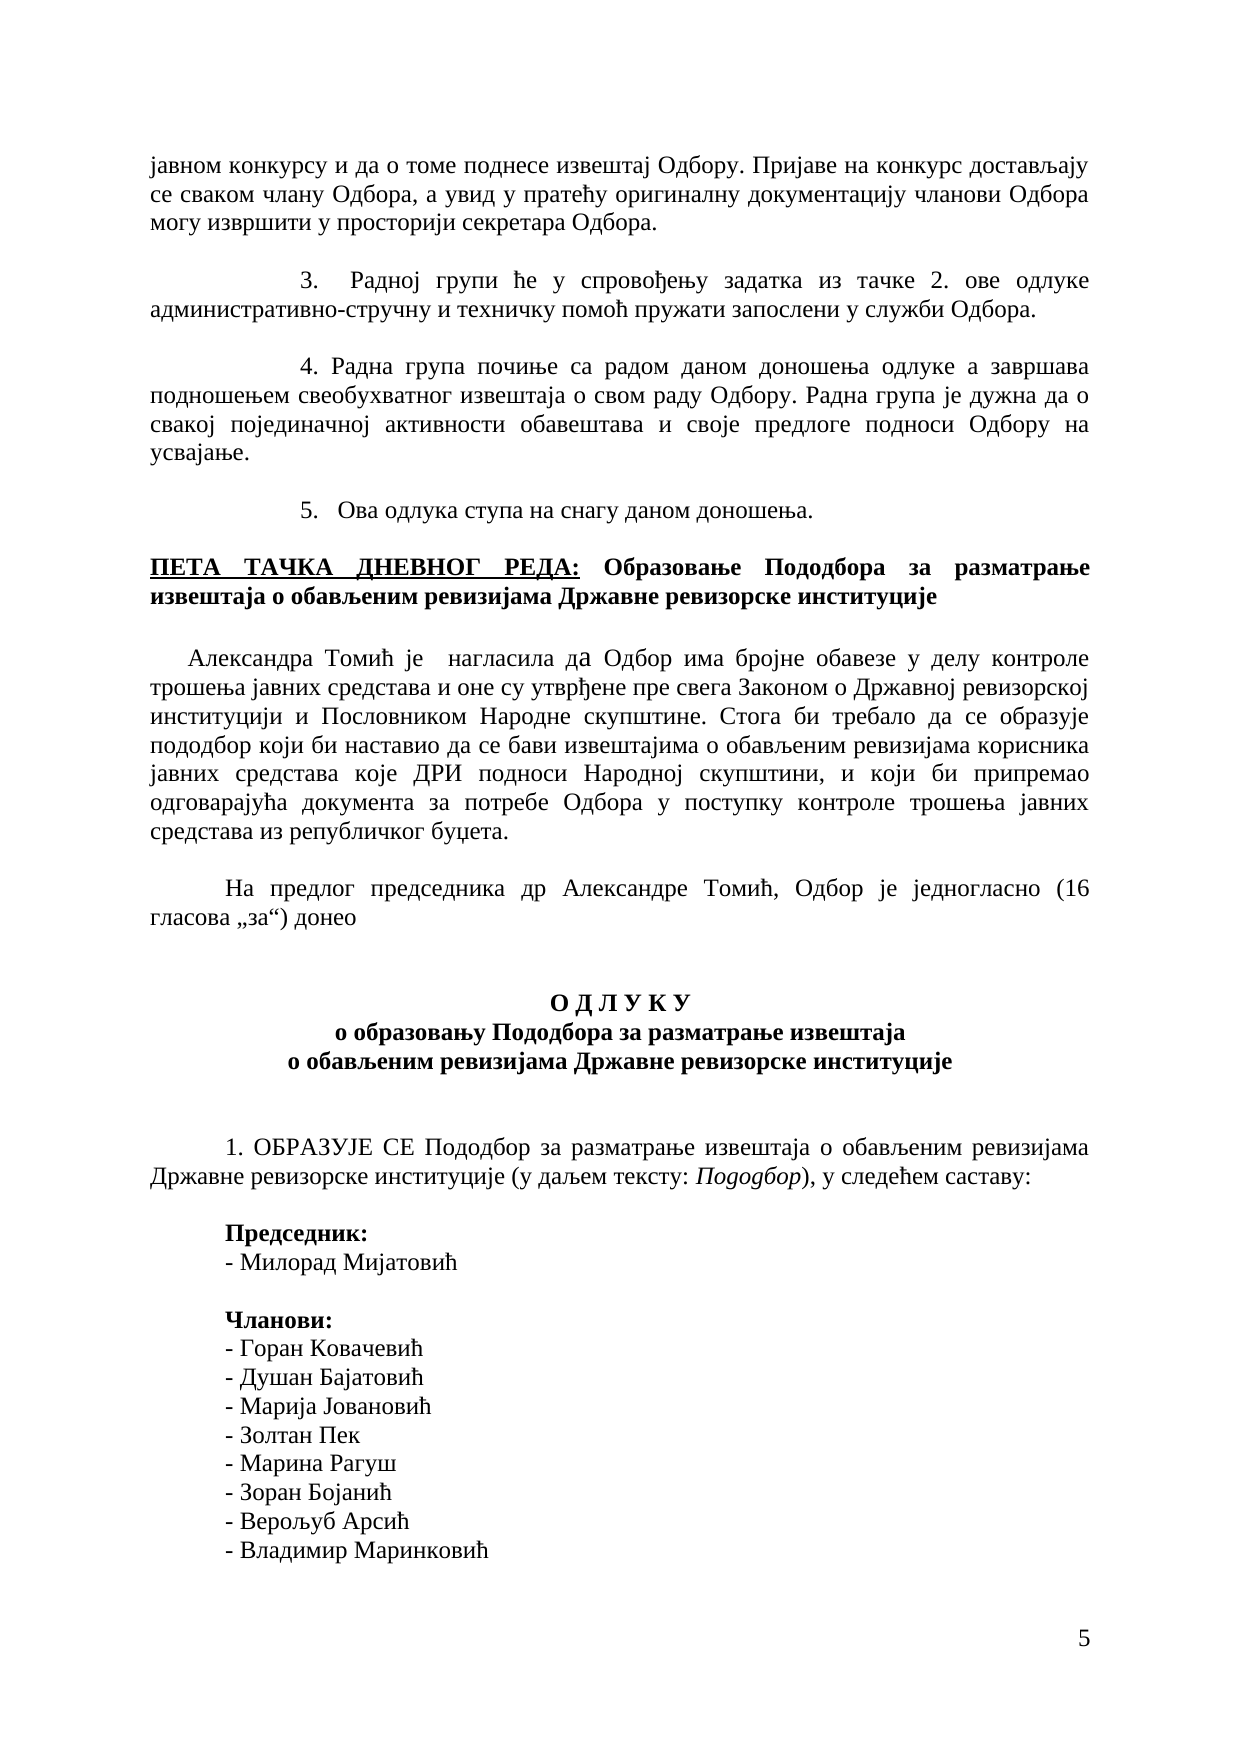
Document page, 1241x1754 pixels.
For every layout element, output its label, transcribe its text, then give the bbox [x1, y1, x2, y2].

text - Зоран Бојанић [150, 1477, 1090, 1506]
text - Владимир Маринковић [150, 1535, 1090, 1563]
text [150, 150, 1090, 236]
text 5. Ова одлука ступа на снагу даном доношења. [150, 495, 1090, 524]
text Председник: [150, 1218, 1090, 1247]
text о образовању Пододбора за разматрање извештаја [150, 1017, 1090, 1046]
text 3. Радној групи ће у спровођењу задатка из тачке 2. ове одлуке административно-стручну и техничку помоћ пружати запослени у служби Одбора. [150, 265, 1090, 322]
text Чланови: [150, 1305, 1090, 1333]
text Александра Томић је нагласила да Одбор има бројне обавезе у делу контроле трошења јавних средстава и оне су утврђене пре свега Законом о Државној ревизорској институцији и Пословником Народне скупштине. Стога би требало да се образује пододбор који би наставио да се бави извештајима о обављеним ревизијама корисника јавних средстава које ДРИ подноси Народној скупштини, и који би припремао одговарајућа документа за потребе Одбора у поступку контроле трошења јавних средстава из републичког буџета. [150, 639, 1090, 845]
text - Марина Рагуш [150, 1448, 1090, 1477]
text 1. ОБРАЗУЈЕ СЕ Пододбор за разматрање извештаја о обављеним ревизијама Државне ревизорске институције (у даљем тексту: Пододбор), у следећем саставу: [150, 1132, 1090, 1190]
text - Верољуб Арсић [150, 1506, 1090, 1535]
text - Марија Јовановић [150, 1391, 1090, 1420]
text ПЕТА ТАЧКА ДНЕВНОГ РЕДА: Образовање Пододбора за разматрање извештаја о обављеним ревизијама Државне ревизорске институције [150, 552, 1090, 610]
text О Д Л У К У [150, 988, 1090, 1017]
text - Душан Бајатовић [150, 1362, 1090, 1391]
text На предлог председника др Александре Томић, Одбор је једногласно (16 гласова „за“) донео [150, 873, 1090, 931]
text о обављеним ревизијама Државне ревизорске институције [150, 1046, 1090, 1075]
text 4. Радна група почиње са радом даном доношења одлуке а завршава подношењем свеобухватног извештаја о свом раду Одбору. Радна група је дужна да о свакој појединачној активности обавештава и своје предлоге подноси Одбору на усвајање. [150, 351, 1090, 466]
text - Милорад Мијатовић [150, 1247, 1090, 1276]
text - Горан Ковачевић [150, 1333, 1090, 1362]
text - Золтан Пек [150, 1420, 1090, 1448]
